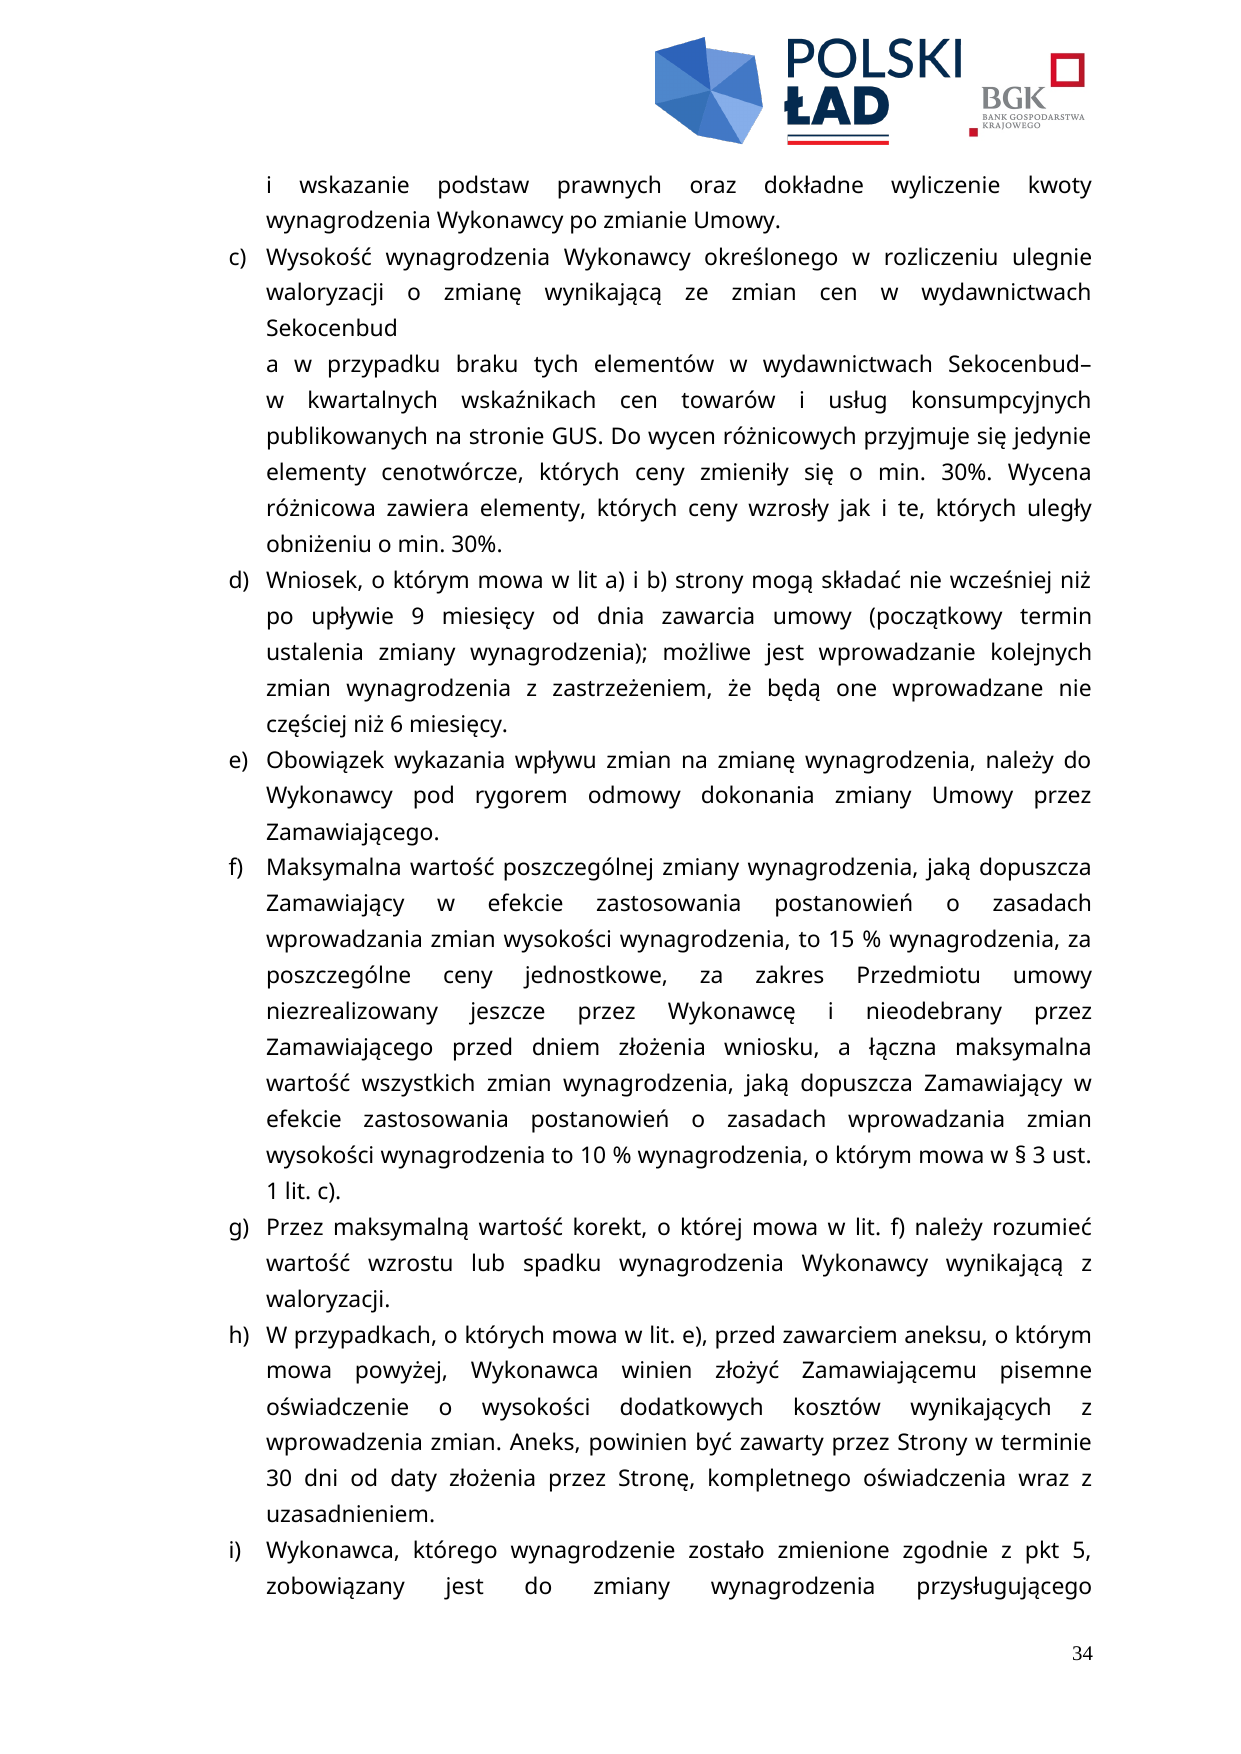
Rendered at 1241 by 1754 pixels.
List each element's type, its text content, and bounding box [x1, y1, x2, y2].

list Obowiązek wykazania wpływu zmian na zmianę wynagrodzenia, należy do Wykonawcy pod rygorem odmowy dokonania zmiany Umowy przez Zamawiającego. [228, 743, 1093, 847]
picture [655, 37, 1093, 145]
list Przez maksymalną wartość korekt, o której mowa w lit. f) należy rozumieć wartość wzrostu lub spadku wynagrodzenia Wykonawcy wynikającą z waloryzacji. [228, 1211, 1093, 1314]
list Maksymalna wartość poszczególnej zmiany wynagrodzenia, jaką dopuszcza Zamawiający w efekcie zastosowania postanowień o zasadach wprowadzania zmian wysokości wynagrodzenia, to 15 % wynagrodzenia, za poszczególne ceny jednostkowe, za zakres Przedmiotu umowy niezrealizowany jeszcze przez Wykonawcę i nieodebrany przez Zamawiającego przed dniem złożenia wniosku, a łączna maksymalna wartość wszystkich zmian wynagrodzenia, jaką dopuszcza Zamawiający w efekcie zastosowania postanowień o zasadach wprowadzania zmian wysokości wynagrodzenia to 10 % wynagrodzenia, o którym mowa w § 3 ust. 1 lit. c). [228, 851, 1093, 1206]
list Wysokość wynagrodzenia Wykonawcy określonego w rozliczeniu ulegnie waloryzacji o zmianę wynikającą ze zmian cen w wydawnictwach Sekocenbud a w przypadku braku tych elementów w wydawnictwach Sekocenbud– w kwartalnych wskaźnikach cen towarów i usług konsumpcyjnych publikowanych na stronie GUS. Do wycen różnicowych przyjmuje się jedynie elementy cenotwórcze, których ceny zmieniły się o min. 30%. Wycena różnicowa zawiera elementy, których ceny wzrosły jak i te, których uległy obniżeniu o min. 30%. [228, 240, 1093, 559]
list Wniosek, o którym mowa w lit a) i b) strony mogą składać nie wcześniej niż po upływie 9 miesięcy od dnia zawarcia umowy (początkowy termin ustalenia zmiany wynagrodzenia); możliwe jest wprowadzanie kolejnych zmian wynagrodzenia z zastrzeżeniem, że będą one wprowadzane nie częściej niż 6 miesięcy. [228, 564, 1093, 739]
list W przypadkach, o których mowa w lit. e), przed zawarciem aneksu, o którym mowa powyżej, Wykonawca winien złożyć Zamawiającemu pisemne oświadczenie o wysokości dodatkowych kosztów wynikających z wprowadzenia zmian. Aneks, powinien być zawarty przez Strony w terminie 30 dni od daty złożenia przez Stronę, kompletnego oświadczenia wraz z uzasadnieniem. [228, 1318, 1093, 1529]
